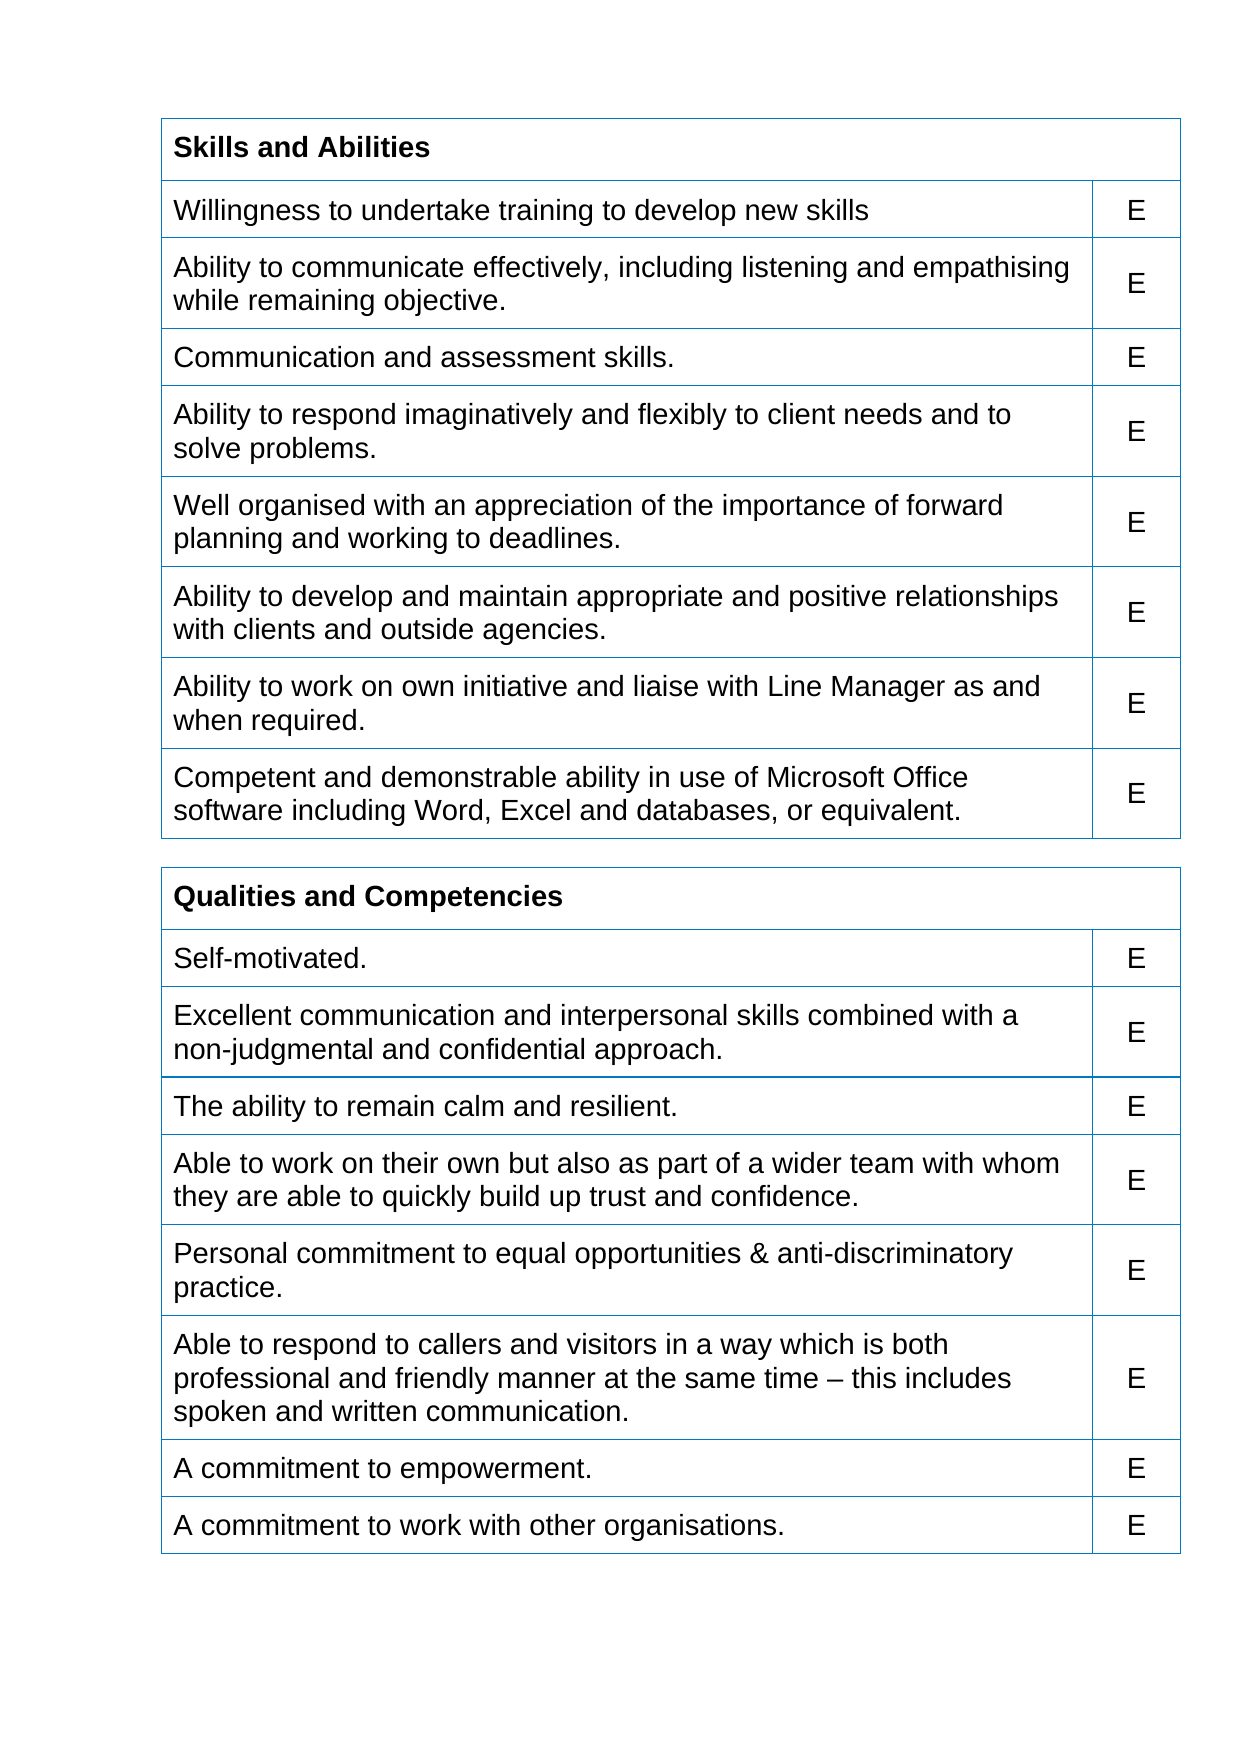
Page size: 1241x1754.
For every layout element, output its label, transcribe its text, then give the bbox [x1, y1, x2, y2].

table_cell E [1093, 329, 1180, 385]
table_cell E [1093, 930, 1180, 986]
table_cell Competent and demonstrable ability in use of Microsoft Office software including Word, Excel and databases, or equivalent. [162, 749, 1092, 838]
table_cell Able to respond to callers and visitors in a way which is both professional and friendly manner at the same time – this includes spoken and written communication. [162, 1316, 1092, 1439]
table_cell E [1093, 1316, 1180, 1439]
table_cell E [1093, 1497, 1180, 1553]
table_cell E [1093, 181, 1180, 237]
table_cell A commitment to empowerment. [162, 1440, 1092, 1496]
table_cell The ability to remain calm and resilient. [162, 1078, 1092, 1133]
table_cell Communication and assessment skills. [162, 329, 1092, 385]
table_cell Self-motivated. [162, 930, 1092, 986]
table_cell Able to work on their own but also as part of a wider team with whom they are able to quickly build up trust and confidence. [162, 1135, 1092, 1224]
table_cell Personal commitment to equal opportunities & anti-discriminatory practice. [162, 1225, 1092, 1315]
table_cell Ability to develop and maintain appropriate and positive relationships with clients and outside agencies. [162, 567, 1092, 657]
table_cell E [1093, 1440, 1180, 1496]
table_cell Ability to communicate effectively, including listening and empathising while remaining objective. [162, 238, 1092, 328]
table_cell E [1093, 477, 1180, 566]
table_cell E [1093, 987, 1180, 1076]
table_cell Willingness to undertake training to develop new skills [162, 181, 1092, 237]
table_cell E [1093, 658, 1180, 747]
table_cell E [1093, 386, 1180, 476]
table_cell E [1093, 749, 1180, 838]
table_header Skills and Abilities [162, 119, 1180, 180]
table_cell Excellent communication and interpersonal skills combined with a non-judgmental and confidential approach. [162, 987, 1092, 1076]
table_cell E [1093, 238, 1180, 328]
table_cell A commitment to work with other organisations. [162, 1497, 1092, 1553]
table_cell Well organised with an appreciation of the importance of forward planning and working to deadlines. [162, 477, 1092, 566]
table_cell Ability to respond imaginatively and flexibly to client needs and to solve problems. [162, 386, 1092, 476]
table_cell E [1093, 1078, 1180, 1133]
table_cell E [1093, 1135, 1180, 1224]
table_cell E [1093, 1225, 1180, 1315]
table_header Qualities and Competencies [162, 868, 1180, 929]
table_cell Ability to work on own initiative and liaise with Line Manager as and when required. [162, 658, 1092, 747]
table_cell E [1093, 567, 1180, 657]
